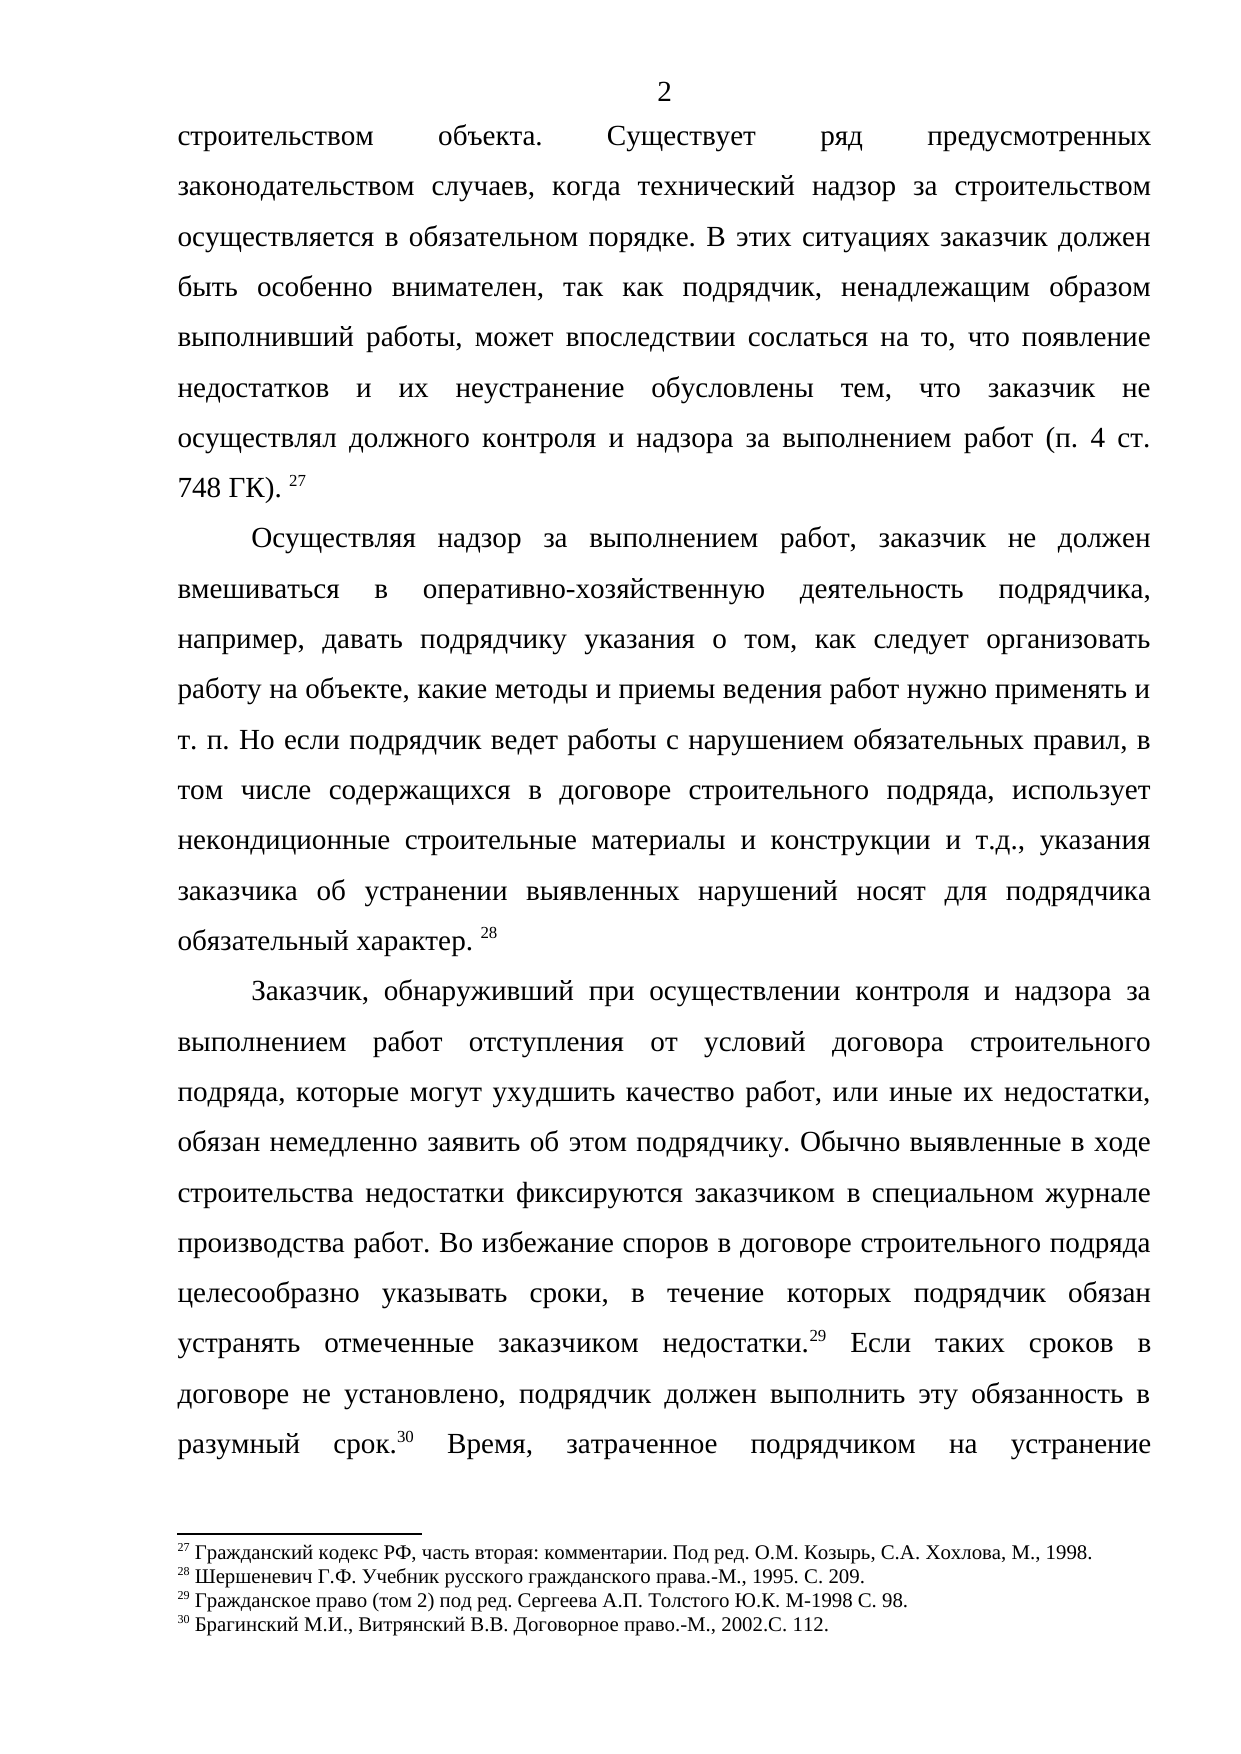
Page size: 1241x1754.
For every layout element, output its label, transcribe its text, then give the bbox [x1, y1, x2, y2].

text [177, 973, 1152, 1460]
text Осуществляя надзор за выполнением работ, заказчик не должен вмешиваться в оперативно-хозяйственную деятельность подрядчика, например, давать подрядчику указания о том, как следует организовать работу на объекте, какие методы и приемы ведения работ нужно применять и т. п. Но если подрядчик ведет работы с нарушением обязательных правил, в том числе содержащихся в договоре строительного подряда, использует некондиционные строительные материалы и конструкции и т.д., указания заказчика об устранении выявленных нарушений носят для подрядчика обязательный характер. [177, 521, 1152, 957]
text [177, 118, 1152, 504]
